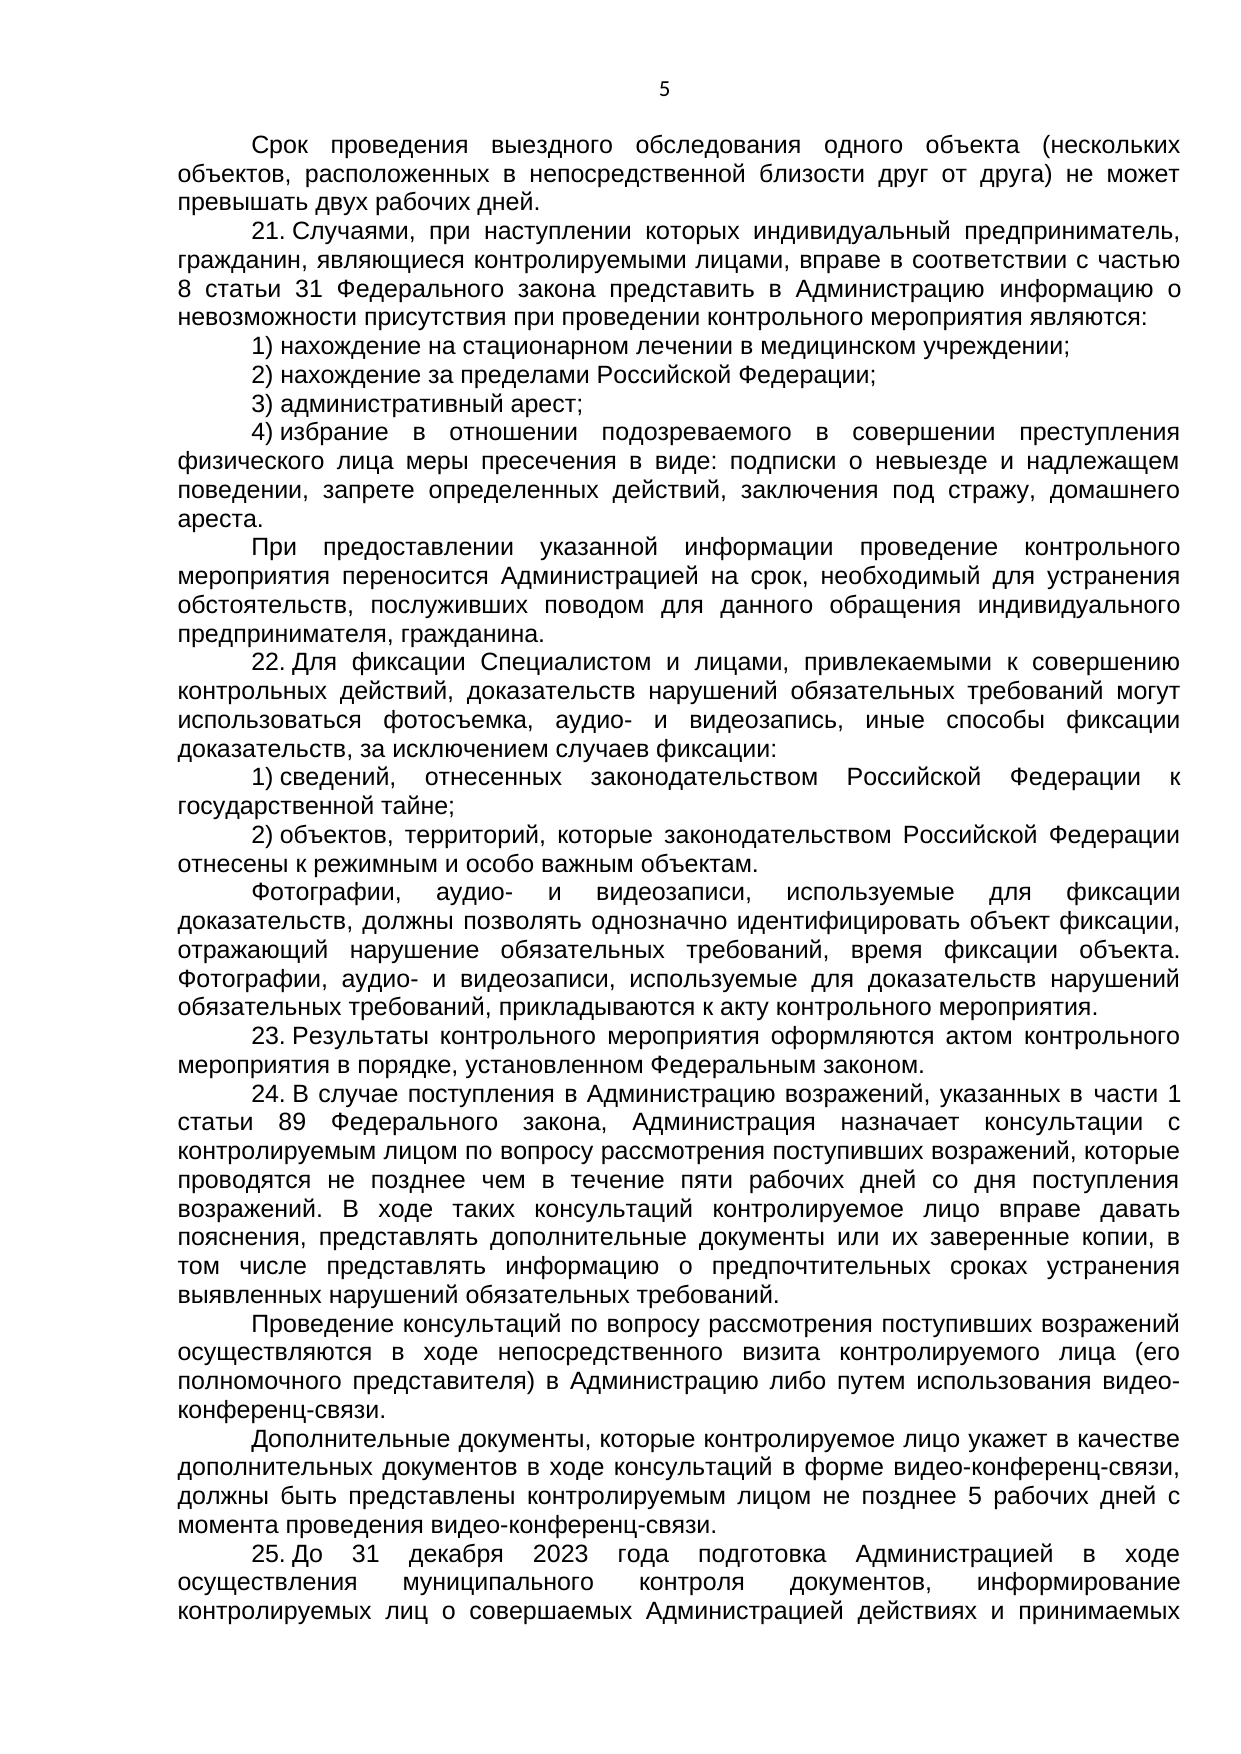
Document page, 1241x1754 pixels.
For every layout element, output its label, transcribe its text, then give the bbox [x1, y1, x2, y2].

text 1) нахождение на стационарном лечении в медицинском учреждении; [177, 331, 1181, 360]
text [177, 1539, 1181, 1625]
text 24. В случае поступления в Администрацию возражений, указанных в части 1 статьи 89 Федерального закона, Администрация назначает консультации с контролируемым лицом по вопросу рассмотрения поступивших возражений, которые проводятся не позднее чем в течение пяти рабочих дней со дня поступления возражений. В ходе таких консультаций контролируемое лицо вправе давать пояснения, представлять дополнительные документы или их заверенные копии, в том числе представлять информацию о предпочтительных сроках устранения выявленных нарушений обязательных требований. [177, 1079, 1181, 1309]
text 2) объектов, территорий, которые законодательством Российской Федерации отнесены к режимным и особо важным объектам. [177, 820, 1181, 877]
text Фотографии, аудио- и видеозаписи, используемые для фиксации доказательств, должны позволять однозначно идентифицировать объект фиксации, отражающий нарушение обязательных требований, время фиксации объекта. Фотографии, аудио- и видеозаписи, используемые для доказательств нарушений обязательных требований, прикладываются к акту контрольного мероприятия. [177, 877, 1181, 1021]
text 2) нахождение за пределами Российской Федерации; [177, 360, 1181, 389]
text Срок проведения выездного обследования одного объекта (нескольких объектов, расположенных в непосредственной близости друг от друга) не может превышать двух рабочих дней. [177, 130, 1181, 216]
text 4) избрание в отношении подозреваемого в совершении преступления физического лица меры пресечения в виде: подписки о невыезде и надлежащем поведении, запрете определенных действий, заключения под стражу, домашнего ареста. [177, 417, 1181, 532]
text Проведение консультаций по вопросу рассмотрения поступивших возражений осуществляются в ходе непосредственного визита контролируемого лица (его полномочного представителя) в Администрацию либо путем использования видео-конференц-связи. [177, 1309, 1181, 1424]
text 21. Случаями, при наступлении которых индивидуальный предприниматель, гражданин, являющиеся контролируемыми лицами, вправе в соответствии с частью 8 статьи 31 Федерального закона представить в Администрацию информацию о невозможности присутствия при проведении контрольного мероприятия являются: [177, 216, 1181, 331]
text 3) административный арест; [177, 389, 1181, 417]
text 23. Результаты контрольного мероприятия оформляются актом контрольного мероприятия в порядке, установленном Федеральным законом. [177, 1021, 1181, 1079]
text Дополнительные документы, которые контролируемое лицо укажет в качестве дополнительных документов в ходе консультаций в форме видео-конференц-связи, должны быть представлены контролируемым лицом не позднее 5 рабочих дней с момента проведения видео-конференц-связи. [177, 1424, 1181, 1539]
text 22. Для фиксации Специалистом и лицами, привлекаемыми к совершению контрольных действий, доказательств нарушений обязательных требований могут использоваться фотосъемка, аудио- и видеозапись, иные способы фиксации доказательств, за исключением случаев фиксации: [177, 647, 1181, 762]
text При предоставлении указанной информации проведение контрольного мероприятия переносится Администрацией на срок, необходимый для устранения обстоятельств, послуживших поводом для данного обращения индивидуального предпринимателя, гражданина. [177, 532, 1181, 647]
text 1) сведений, отнесенных законодательством Российской Федерации к государственной тайне; [177, 762, 1181, 820]
